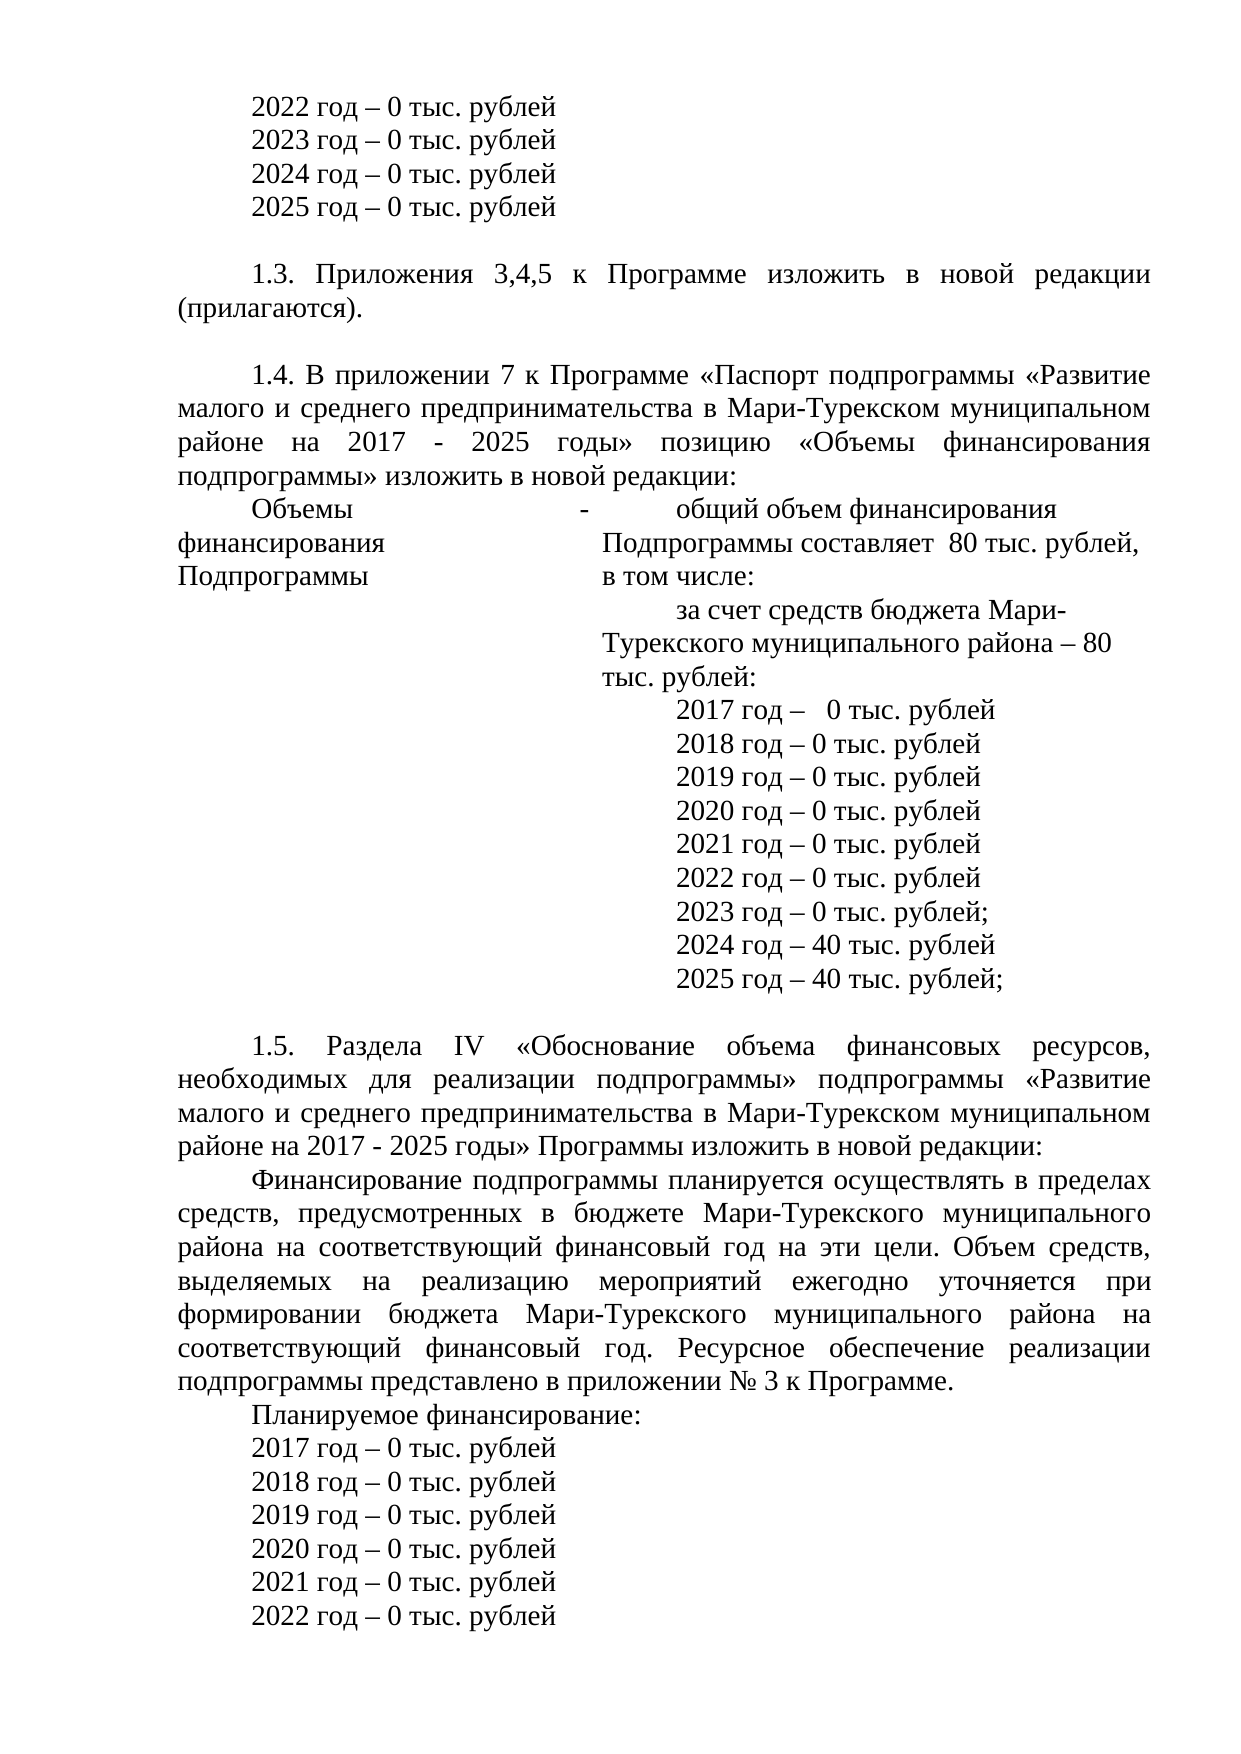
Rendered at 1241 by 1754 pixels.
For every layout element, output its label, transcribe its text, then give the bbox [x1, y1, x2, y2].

text 1.4. В приложении 7 к Программе «Паспорт подпрограммы «Развитие малого и среднего предпринимательства в Мари-Турекском муниципальном районе на 2017 - 2025 годы» позицию «Объемы финансирования подпрограммы» изложить в новой редакции: [177, 357, 1152, 491]
text 2023 год – 0 тыс. рублей [177, 122, 1152, 156]
text 2020 год – 0 тыс. рублей [177, 1531, 1152, 1564]
text 2021 год – 0 тыс. рублей [177, 1564, 1152, 1598]
table_header - [546, 491, 591, 994]
text 2022 год – 0 тыс. рублей [177, 1598, 1152, 1632]
text 1.3. Приложения 3,4,5 к Программе изложить в новой редакции (прилагаются). [177, 256, 1152, 323]
text 2018 год – 0 тыс. рублей [177, 1464, 1152, 1497]
text Планируемое финансирование: [177, 1397, 1152, 1430]
text 2024 год – 0 тыс. рублей [177, 156, 1152, 189]
table_header Объемы финансирования Подпрограммы [166, 491, 546, 994]
table_header общий объем финансирования Подпрограммы составляет 80 тыс. рублей, в том числе: за счет средств бюджета Мари-Турекского муниципального района – 80 тыс. рублей: 2017 год – 0 тыс. рублей 2018 год – 0 тыс. рублей 2019 год – 0 тыс. рублей 2020 год – 0 тыс. рублей 2021 год – 0 тыс. рублей 2022 год – 0 тыс. рублей 2023 год – 0 тыс. рублей; 2024 год – 40 тыс. рублей 2025 год – 40 тыс. рублей; [591, 491, 1152, 994]
text 2022 год – 0 тыс. рублей [177, 89, 1152, 122]
text 2017 год – 0 тыс. рублей [177, 1430, 1152, 1464]
text 2019 год – 0 тыс. рублей [177, 1497, 1152, 1531]
text 1.5. Раздела IV «Обоснование объема финансовых ресурсов, необходимых для реализации подпрограммы» подпрограммы «Развитие малого и среднего предпринимательства в Мари-Турекском муниципальном районе на 2017 - 2025 годы» Программы изложить в новой редакции: [177, 1028, 1152, 1162]
text 2025 год – 0 тыс. рублей [177, 189, 1152, 223]
text Финансирование подпрограммы планируется осуществлять в пределах средств, предусмотренных в бюджете Мари-Турекского муниципального района на соответствующий финансовый год на эти цели. Объем средств, выделяемых на реализацию мероприятий ежегодно уточняется при формировании бюджета Мари-Турекского муниципального района на соответствующий финансовый год. Ресурсное обеспечение реализации подпрограммы представлено в приложении № 3 к Программе. [177, 1162, 1152, 1397]
